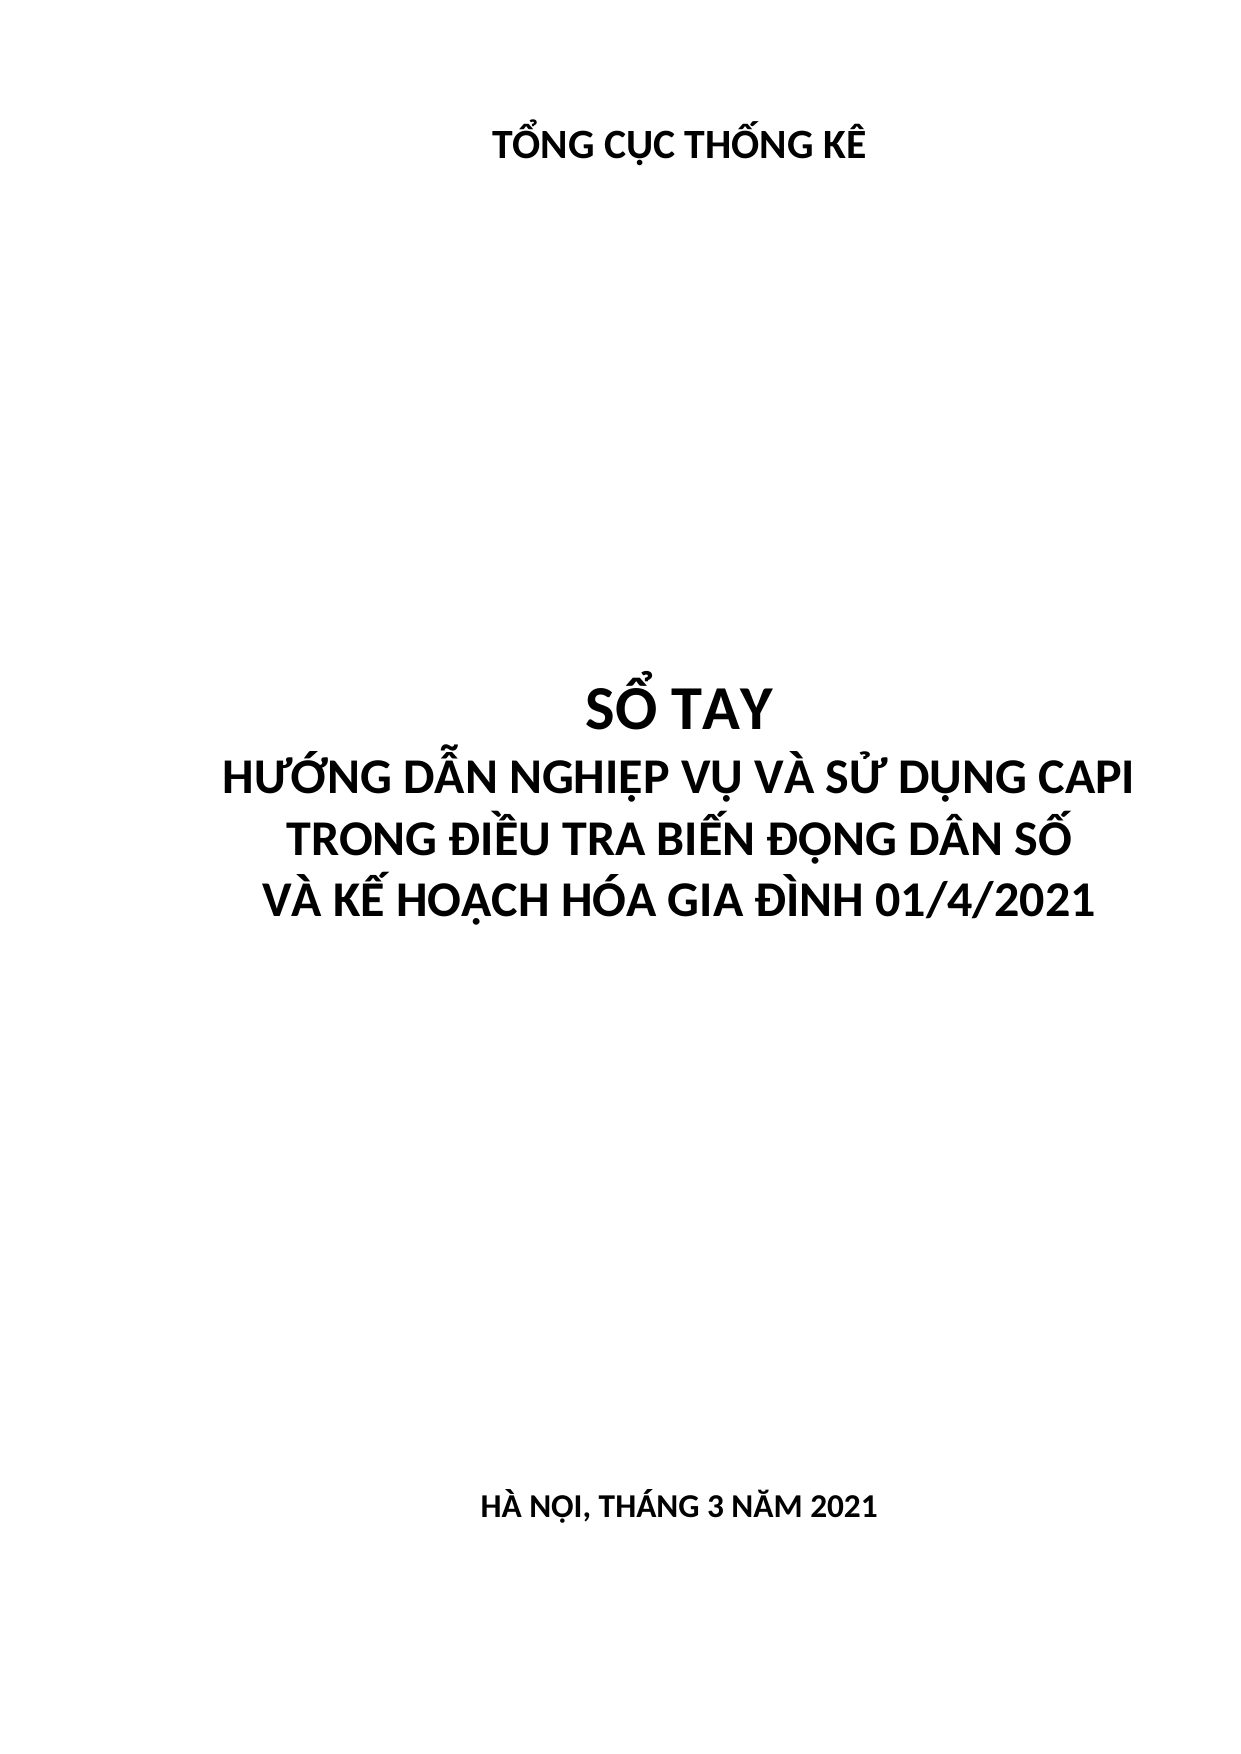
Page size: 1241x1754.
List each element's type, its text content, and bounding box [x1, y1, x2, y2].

text HÀ NỘI, THÁNG 3 NĂM 2021 [207, 1485, 1152, 1526]
text VÀ KẾ HOẠCH HÓA GIA ĐÌNH 01/4/2021 [207, 867, 1152, 928]
text SỔ TAY [207, 669, 1152, 745]
text TỔNG CỤC THỐNG KÊ [207, 118, 1152, 169]
text TRONG ĐIỀU TRA BIẾN ĐỘNG DÂN SỐ [207, 806, 1152, 867]
text HƯỚNG DẪN NGHIỆP VỤ VÀ SỬ DỤNG CAPI [207, 745, 1152, 806]
